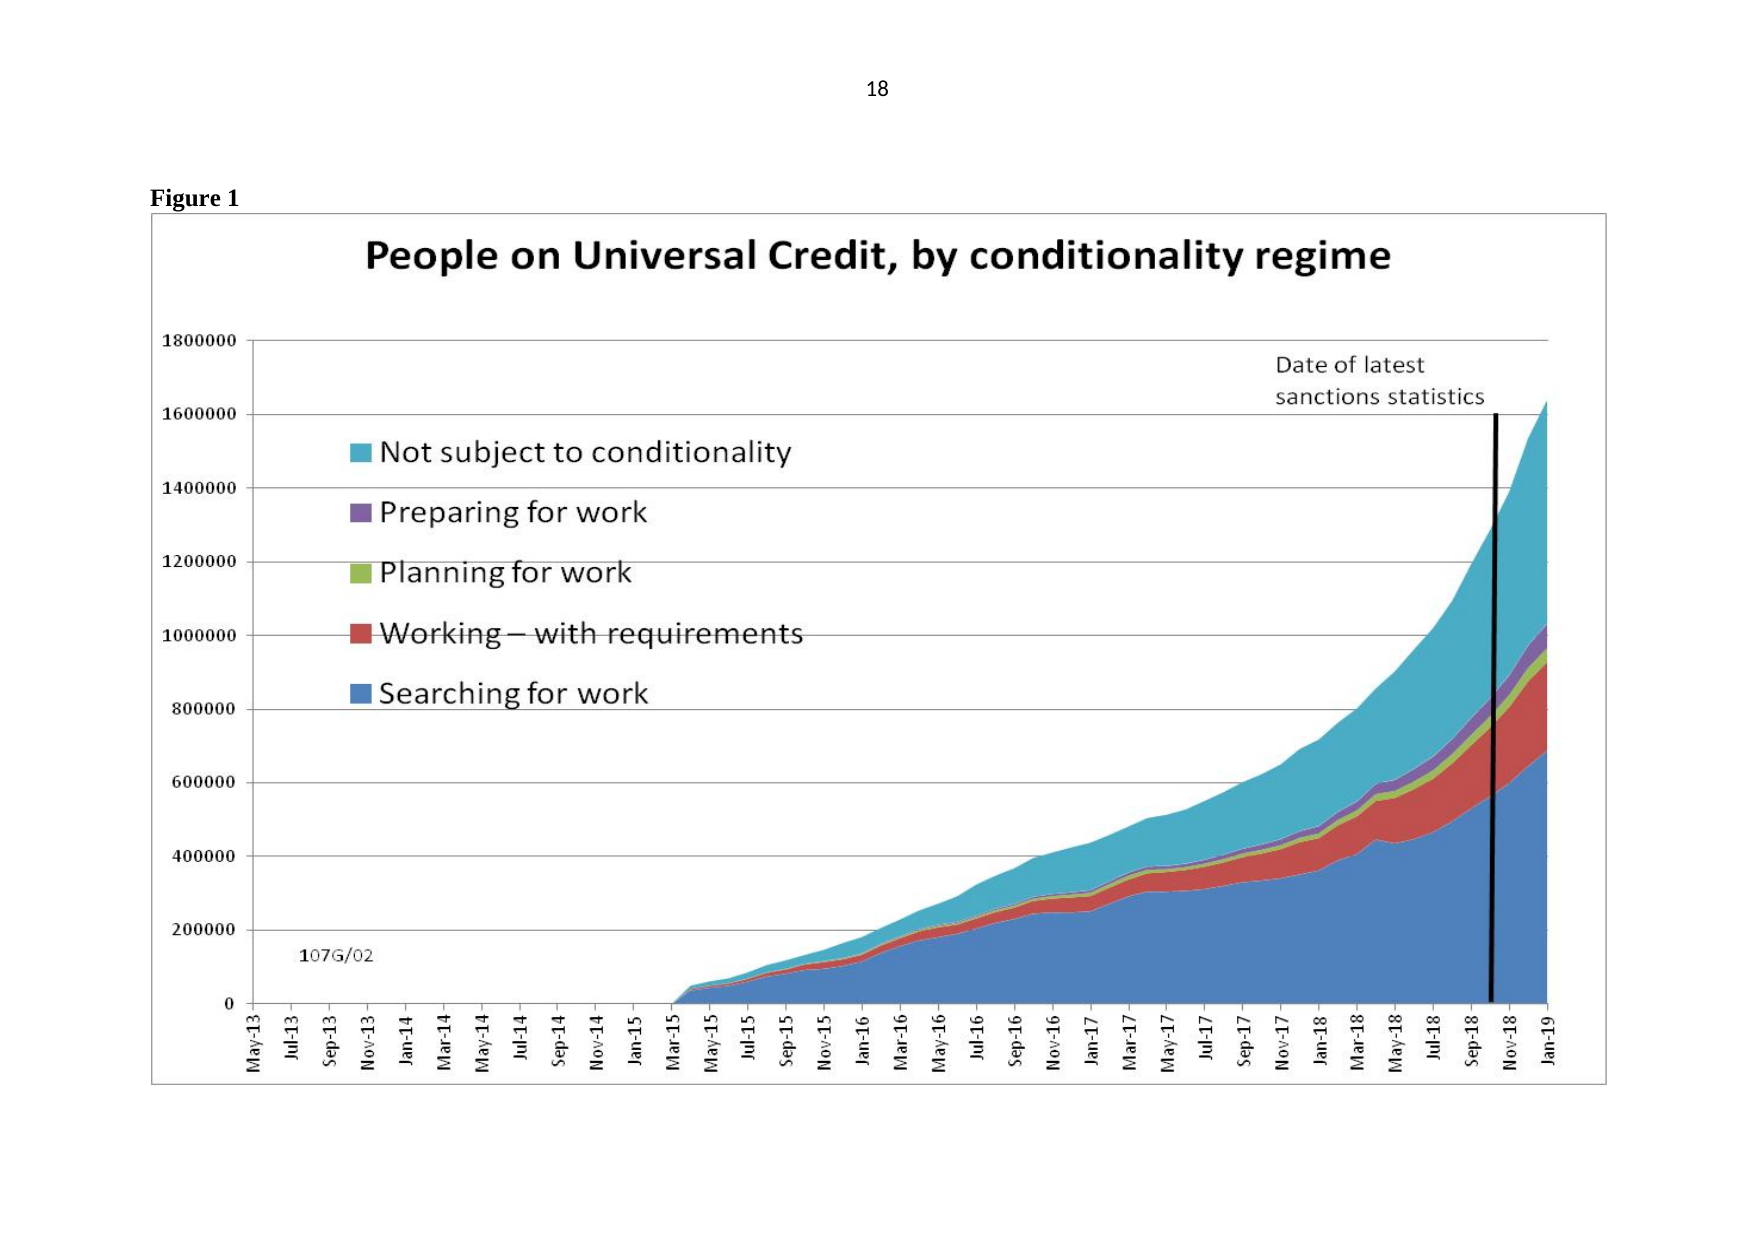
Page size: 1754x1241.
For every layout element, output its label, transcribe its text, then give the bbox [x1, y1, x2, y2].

picture [150, 212, 1608, 1086]
text Figure 1 [150, 183, 1604, 212]
